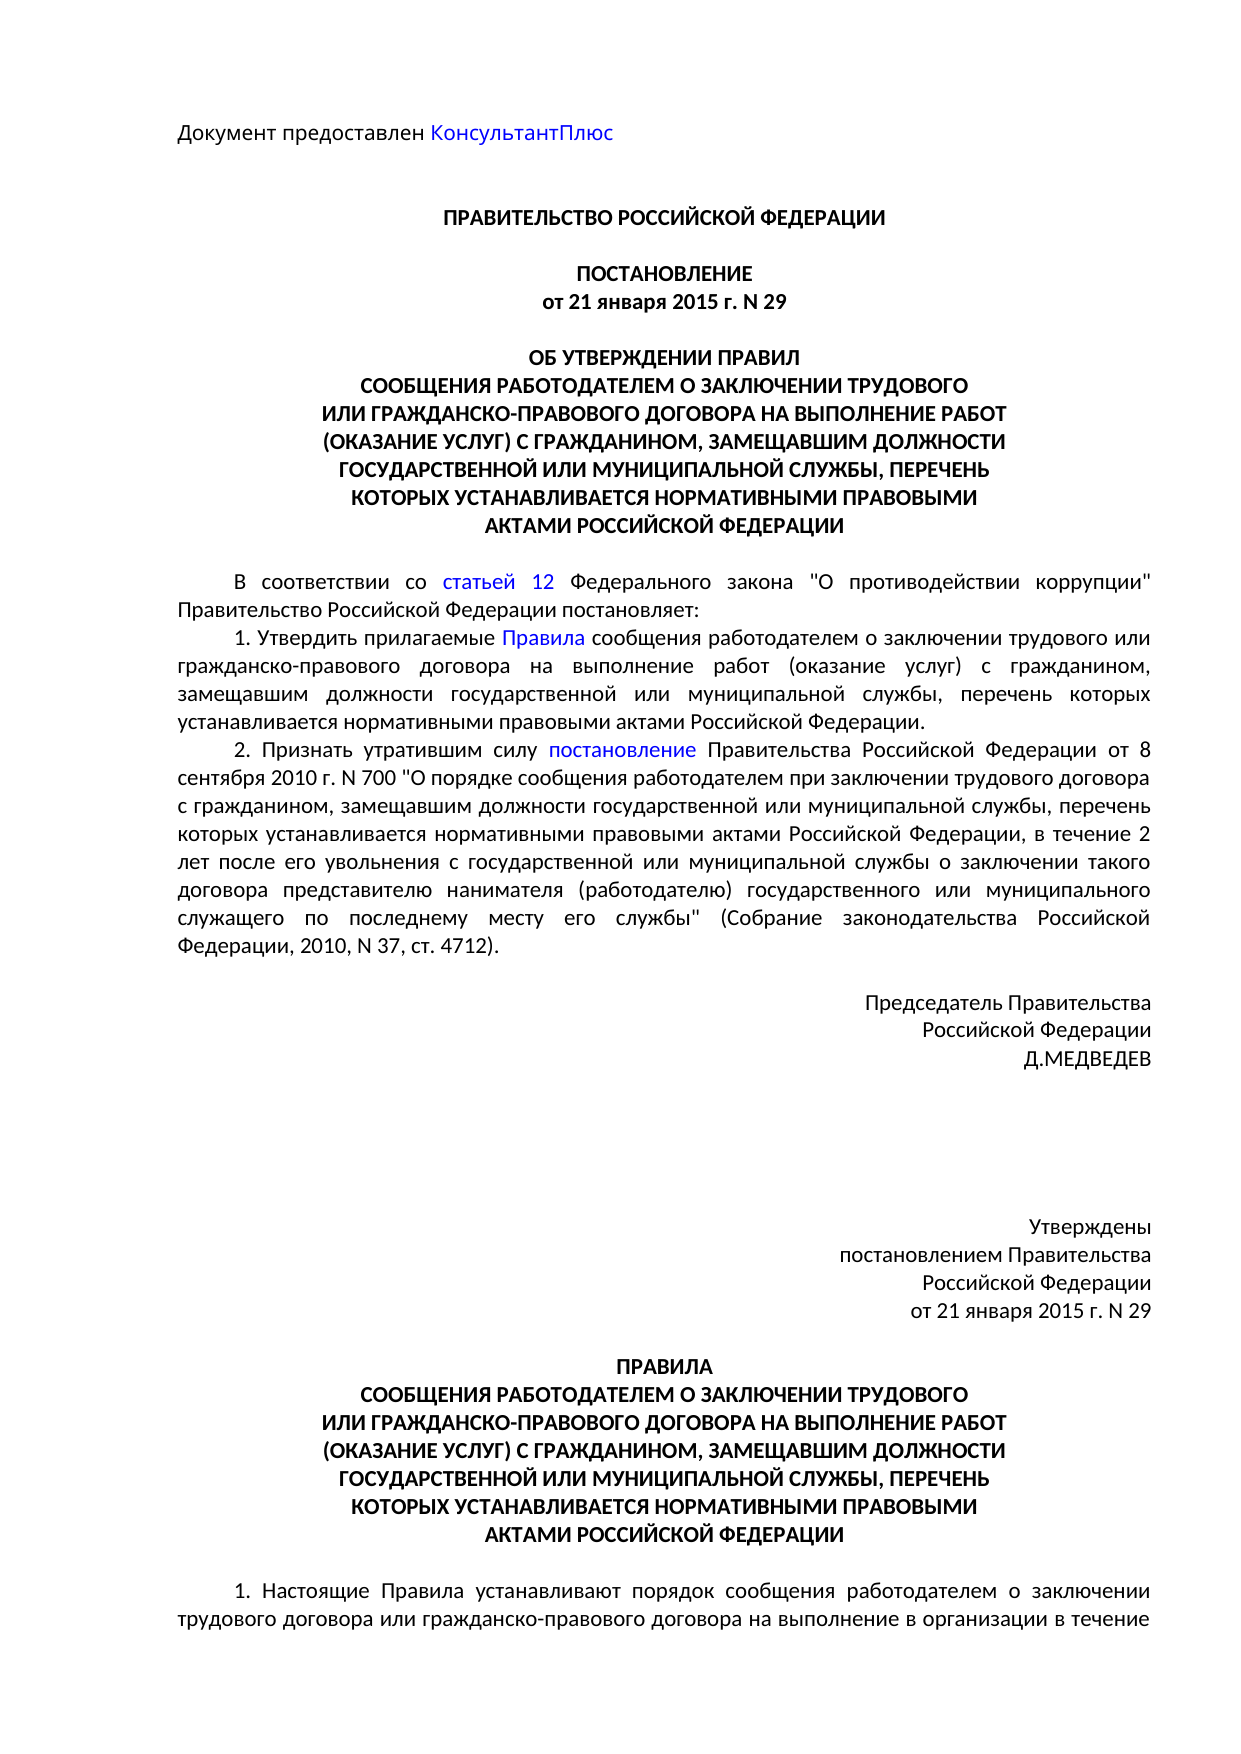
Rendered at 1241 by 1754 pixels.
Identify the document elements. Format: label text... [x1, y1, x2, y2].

text Российской Федерации [177, 1016, 1152, 1044]
title (ОКАЗАНИЕ УСЛУГ) С ГРАЖДАНИНОМ, ЗАМЕЩАВШИМ ДОЛЖНОСТИ [177, 1436, 1152, 1464]
text постановлением Правительства [177, 1240, 1152, 1268]
text В соответствии со статьей 12 Федерального закона "О противодействии коррупции" Правительство Российской Федерации постановляет: [177, 567, 1152, 623]
title ПРАВИТЕЛЬСТВО РОССИЙСКОЙ ФЕДЕРАЦИИ [177, 203, 1152, 231]
title ГОСУДАРСТВЕННОЙ ИЛИ МУНИЦИПАЛЬНОЙ СЛУЖБЫ, ПЕРЕЧЕНЬ [177, 455, 1152, 483]
title КОТОРЫХ УСТАНАВЛИВАЕТСЯ НОРМАТИВНЫМИ ПРАВОВЫМИ [177, 1492, 1152, 1520]
title ИЛИ ГРАЖДАНСКО-ПРАВОВОГО ДОГОВОРА НА ВЫПОЛНЕНИЕ РАБОТ [177, 1408, 1152, 1436]
title (ОКАЗАНИЕ УСЛУГ) С ГРАЖДАНИНОМ, ЗАМЕЩАВШИМ ДОЛЖНОСТИ [177, 427, 1152, 455]
text 2. Признать утратившим силу постановление Правительства Российской Федерации от 8 сентября 2010 г. N 700 "О порядке сообщения работодателем при заключении трудового договора с гражданином, замещавшим должности государственной или муниципальной службы, перечень которых устанавливается нормативными правовыми актами Российской Федерации, в течение 2 лет после его увольнения с государственной или муниципальной службы о заключении такого договора представителю нанимателя (работодателю) государственного или муниципального служащего по последнему месту его службы" (Собрание законодательства Российской Федерации, 2010, N 37, ст. 4712). [177, 735, 1152, 959]
title от 21 января 2015 г. N 29 [177, 287, 1152, 315]
text 1. Утвердить прилагаемые Правила сообщения работодателем о заключении трудового или гражданско-правового договора на выполнение работ (оказание услуг) с гражданином, замещавшим должности государственной или муниципальной службы, перечень которых устанавливается нормативными правовыми актами Российской Федерации. [177, 623, 1152, 735]
text Д.МЕДВЕДЕВ [177, 1044, 1152, 1072]
text Утверждены [177, 1212, 1152, 1240]
title СООБЩЕНИЯ РАБОТОДАТЕЛЕМ О ЗАКЛЮЧЕНИИ ТРУДОВОГО [177, 371, 1152, 399]
text от 21 января 2015 г. N 29 [177, 1296, 1152, 1324]
title Документ предоставлен КонсультантПлюс [177, 118, 1152, 175]
text Российской Федерации [177, 1268, 1152, 1296]
title ГОСУДАРСТВЕННОЙ ИЛИ МУНИЦИПАЛЬНОЙ СЛУЖБЫ, ПЕРЕЧЕНЬ [177, 1464, 1152, 1492]
title АКТАМИ РОССИЙСКОЙ ФЕДЕРАЦИИ [177, 511, 1152, 539]
title ОБ УТВЕРЖДЕНИИ ПРАВИЛ [177, 343, 1152, 371]
title КОТОРЫХ УСТАНАВЛИВАЕТСЯ НОРМАТИВНЫМИ ПРАВОВЫМИ [177, 483, 1152, 511]
title ПОСТАНОВЛЕНИЕ [177, 259, 1152, 287]
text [177, 1576, 1152, 1632]
title ПРАВИЛА [177, 1352, 1152, 1380]
title ИЛИ ГРАЖДАНСКО-ПРАВОВОГО ДОГОВОРА НА ВЫПОЛНЕНИЕ РАБОТ [177, 399, 1152, 427]
text Председатель Правительства [177, 988, 1152, 1016]
title СООБЩЕНИЯ РАБОТОДАТЕЛЕМ О ЗАКЛЮЧЕНИИ ТРУДОВОГО [177, 1380, 1152, 1408]
title АКТАМИ РОССИЙСКОЙ ФЕДЕРАЦИИ [177, 1520, 1152, 1548]
